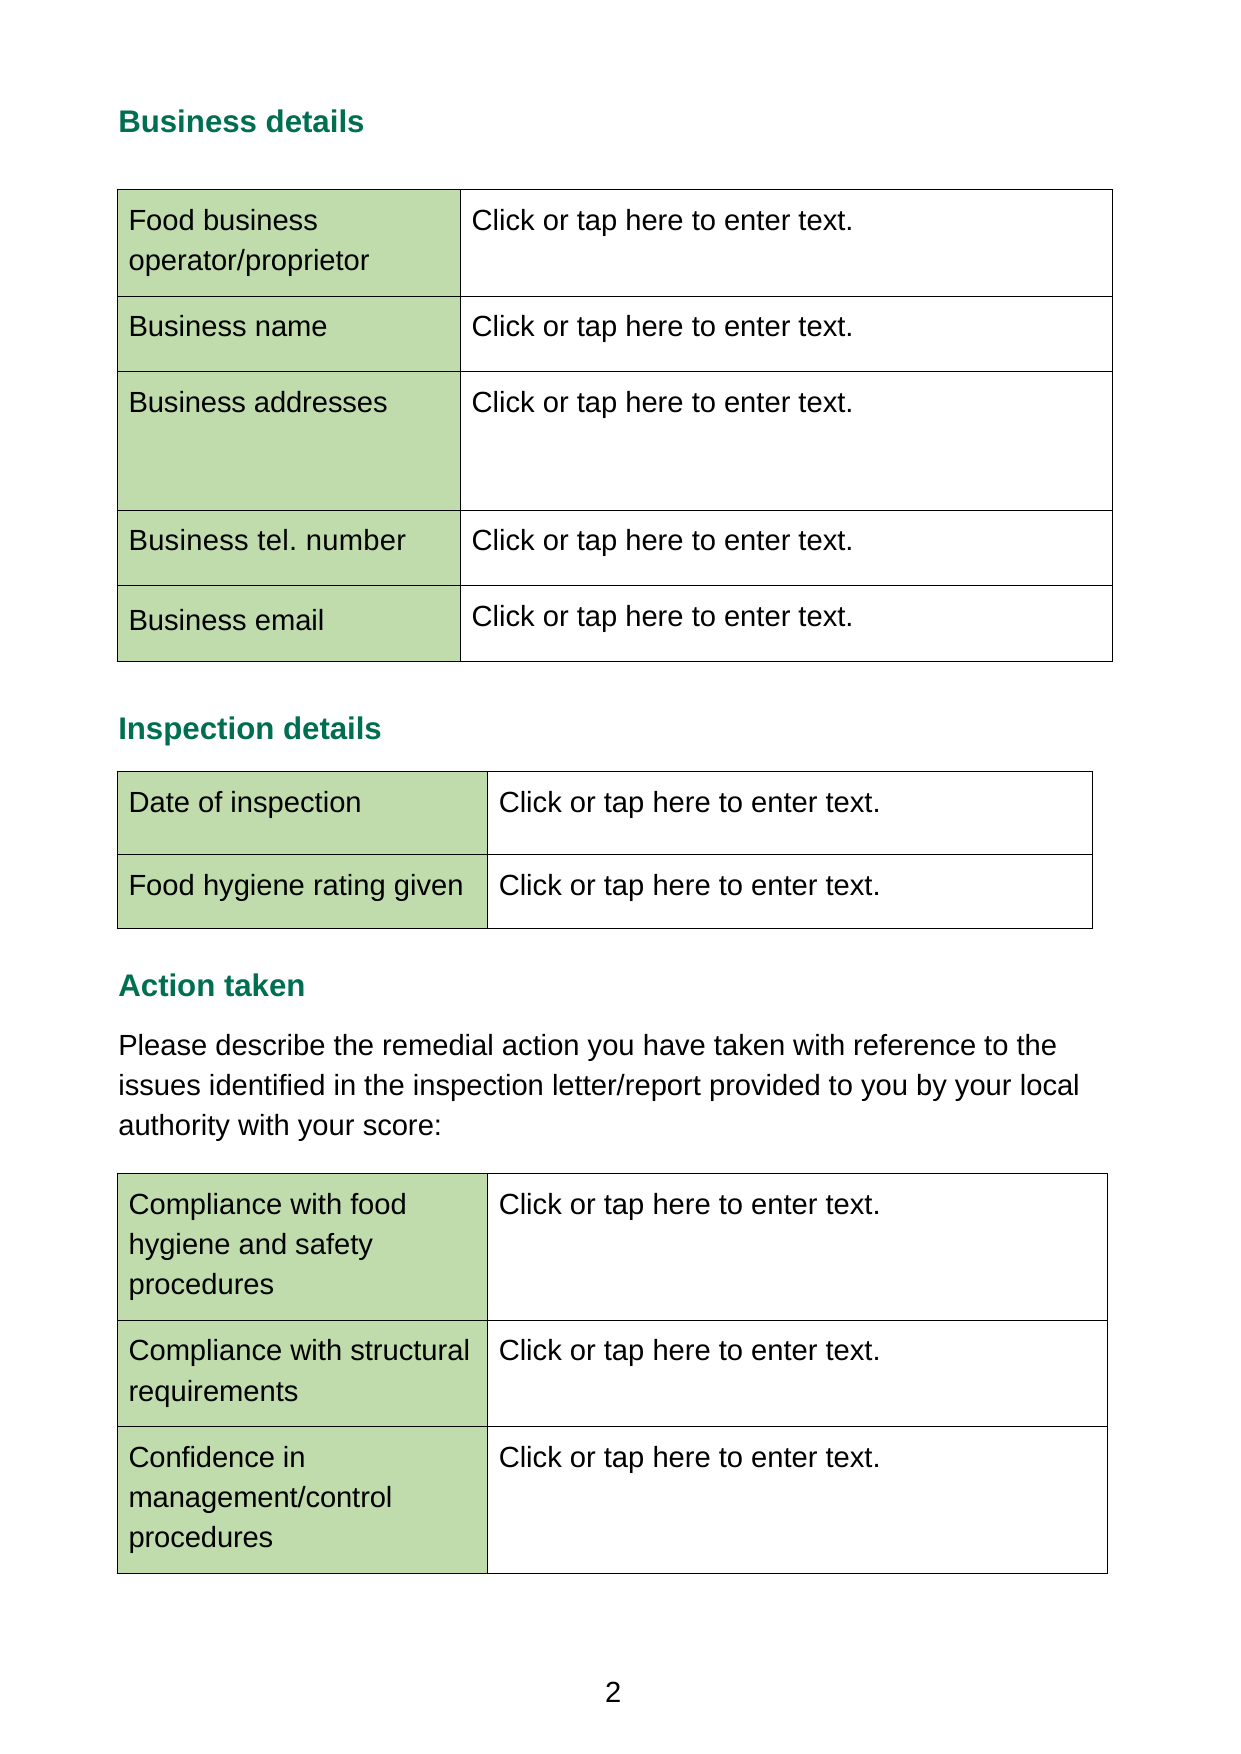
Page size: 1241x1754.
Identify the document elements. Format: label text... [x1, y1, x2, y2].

table_header Food business operator/proprietor [118, 190, 460, 296]
table_cell Business tel. number [118, 511, 460, 585]
subtitle Business details [118, 103, 1107, 139]
table_cell Confidence in management/control procedures [118, 1427, 487, 1573]
subtitle Inspection details [118, 710, 1107, 746]
table_cell Business email [118, 586, 460, 661]
table_header Compliance with food hygiene and safety procedures [118, 1174, 487, 1320]
table_header Date of inspection [118, 772, 487, 854]
table_cell Compliance with structural requirements [118, 1321, 487, 1426]
table_cell Business name [118, 297, 460, 371]
subtitle Action taken [118, 967, 1107, 1002]
table_cell Business addresses [118, 372, 460, 510]
text Please describe the remedial action you have taken with reference to the issues identified in the inspection letter/report provided to you by your local authority with your score: [118, 1027, 1107, 1141]
table_cell Food hygiene rating given [118, 855, 487, 928]
